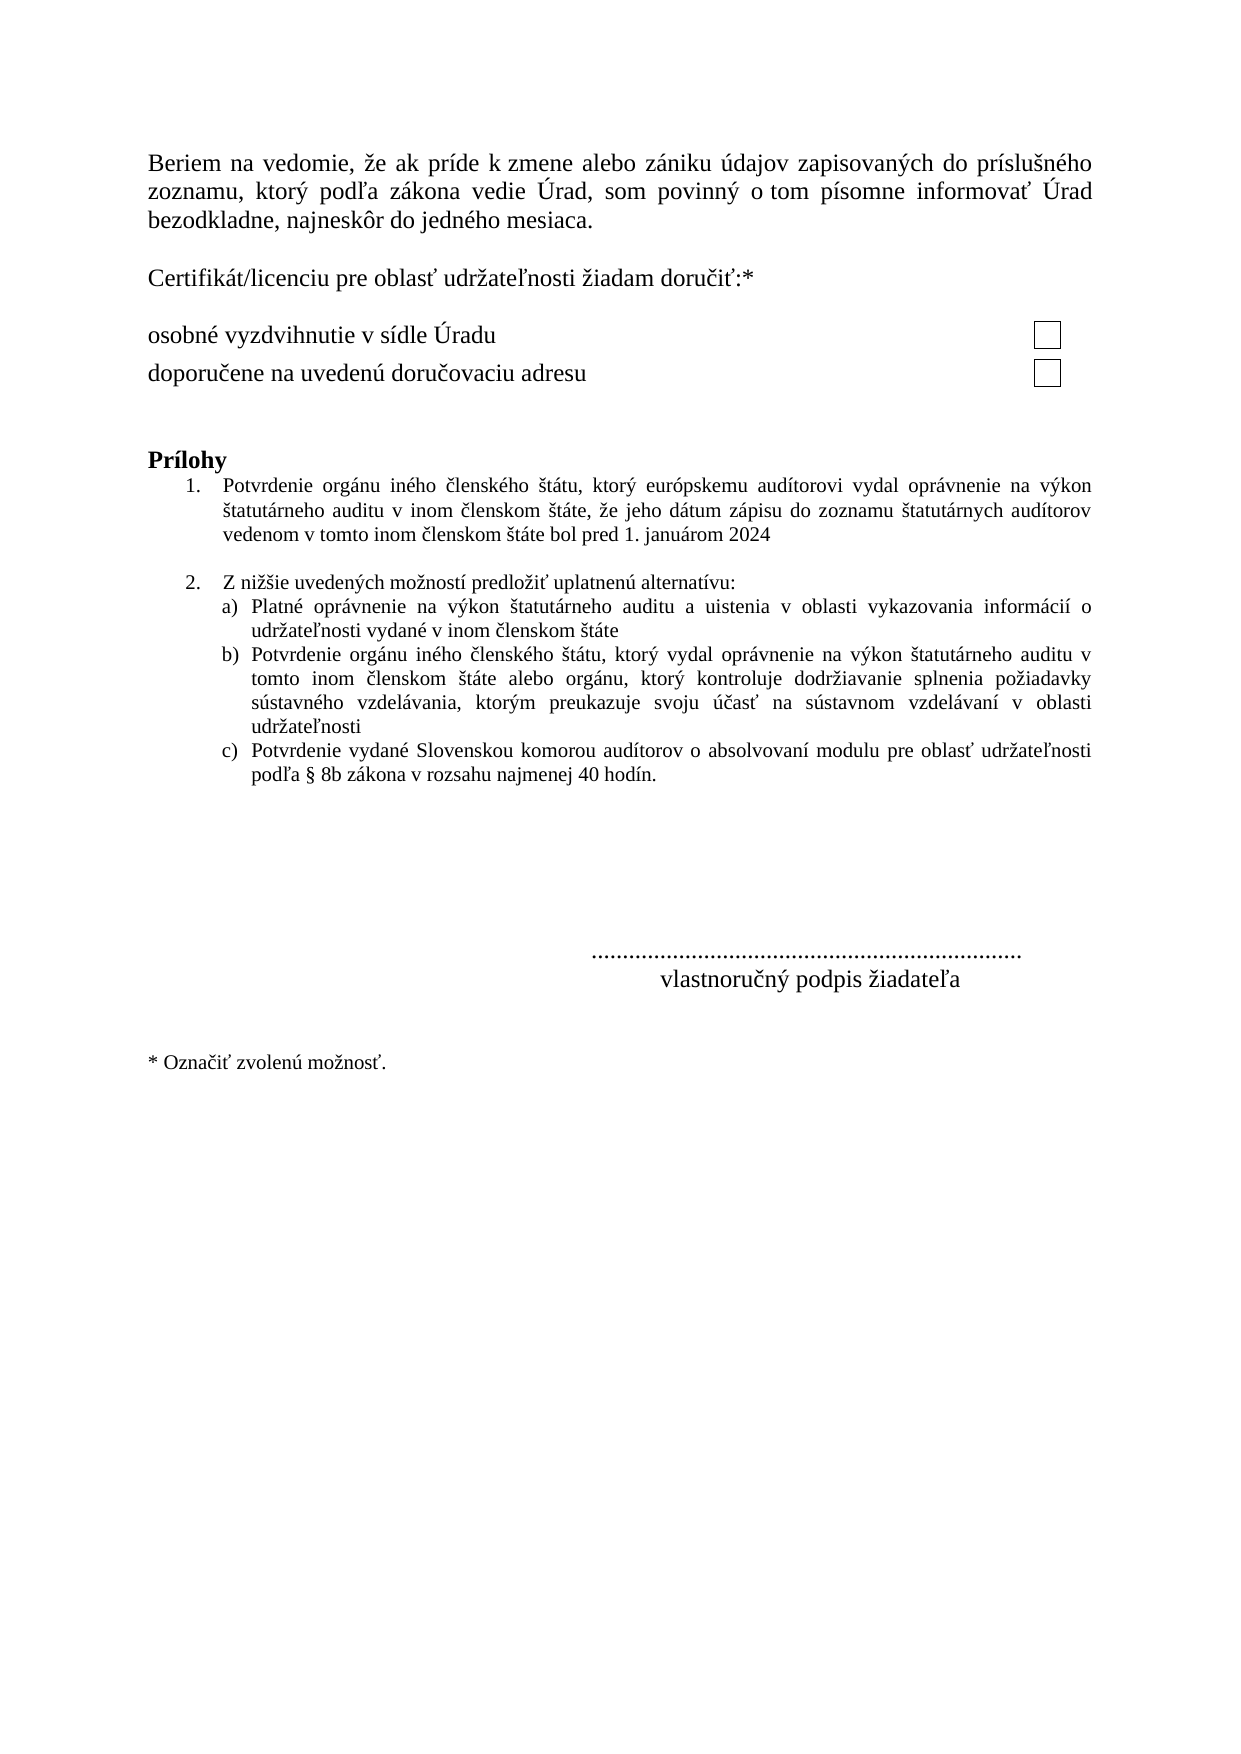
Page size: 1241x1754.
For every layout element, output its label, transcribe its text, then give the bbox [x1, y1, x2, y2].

text vlastnoručný podpis žiadateľa [148, 964, 1093, 993]
text osobné vyzdvihnutie v sídle Úradu [148, 320, 1093, 349]
text doporučene na uvedenú doručovaciu adresu [148, 358, 1093, 387]
text * Označiť zvolenú možnosť. [148, 1050, 1093, 1074]
list Potvrdenie orgánu iného členského štátu, ktorý európskemu audítorovi vydal oprávnenie na výkon štatutárneho auditu v inom členskom štáte, že jeho dátum zápisu do zoznamu štatutárnych audítorov vedenom v tomto inom členskom štáte bol pred 1. januárom 2024 [185, 473, 1093, 546]
list Platné oprávnenie na výkon štatutárneho auditu a uistenia v oblasti vykazovania informácií o udržateľnosti vydané v inom členskom štáte [222, 594, 1093, 642]
text Prílohy [148, 445, 1093, 473]
text Certifikát/licenciu pre oblasť udržateľnosti žiadam doručiť:* [148, 263, 1093, 291]
list Potvrdenie vydané Slovenskou komorou audítorov o absolvovaní modulu pre oblasť udržateľnosti podľa § 8b zákona v rozsahu najmenej 40 hodín. [222, 738, 1093, 786]
list Z nižšie uvedených možností predložiť uplatnenú alternatívu: [185, 570, 1093, 594]
list Potvrdenie orgánu iného členského štátu, ktorý vydal oprávnenie na výkon štatutárneho auditu v tomto inom členskom štáte alebo orgánu, ktorý kontroluje dodržiavanie splnenia požiadavky sústavného vzdelávania, ktorým preukazuje svoju účasť na sústavnom vzdelávaní v oblasti udržateľnosti [222, 642, 1093, 738]
text ..................................................................... [591, 907, 1093, 964]
text Beriem na vedomie, že ak príde k zmene alebo zániku údajov zapisovaných do príslušného zoznamu, ktorý podľa zákona vedie Úrad, som povinný o tom písomne informovať Úrad bezodkladne, najneskôr do jedného mesiaca. [148, 148, 1093, 234]
